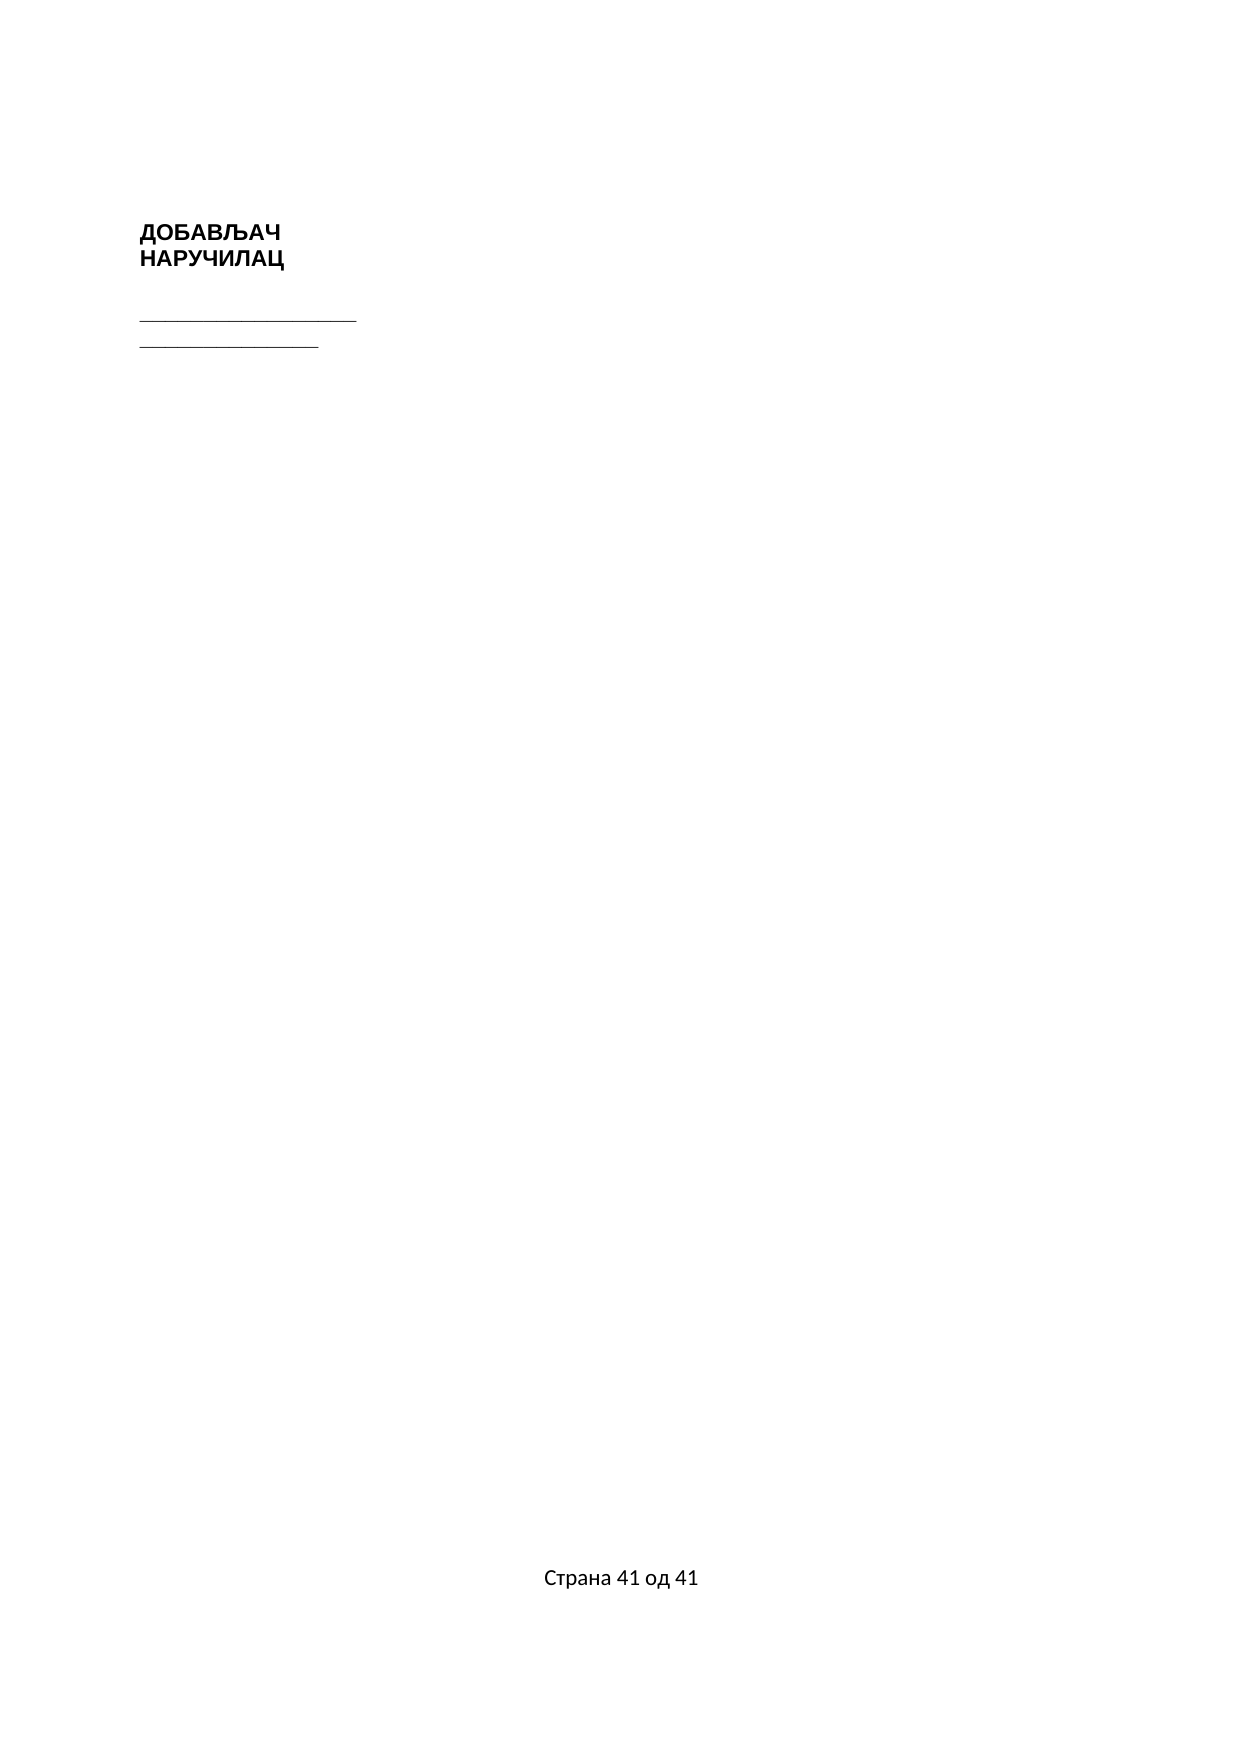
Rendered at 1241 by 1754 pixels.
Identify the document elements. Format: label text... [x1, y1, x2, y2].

text ДОБАВЉАЧ НАРУЧИЛАЦ [139, 219, 1103, 271]
text _________________ ______________ [139, 298, 1103, 350]
